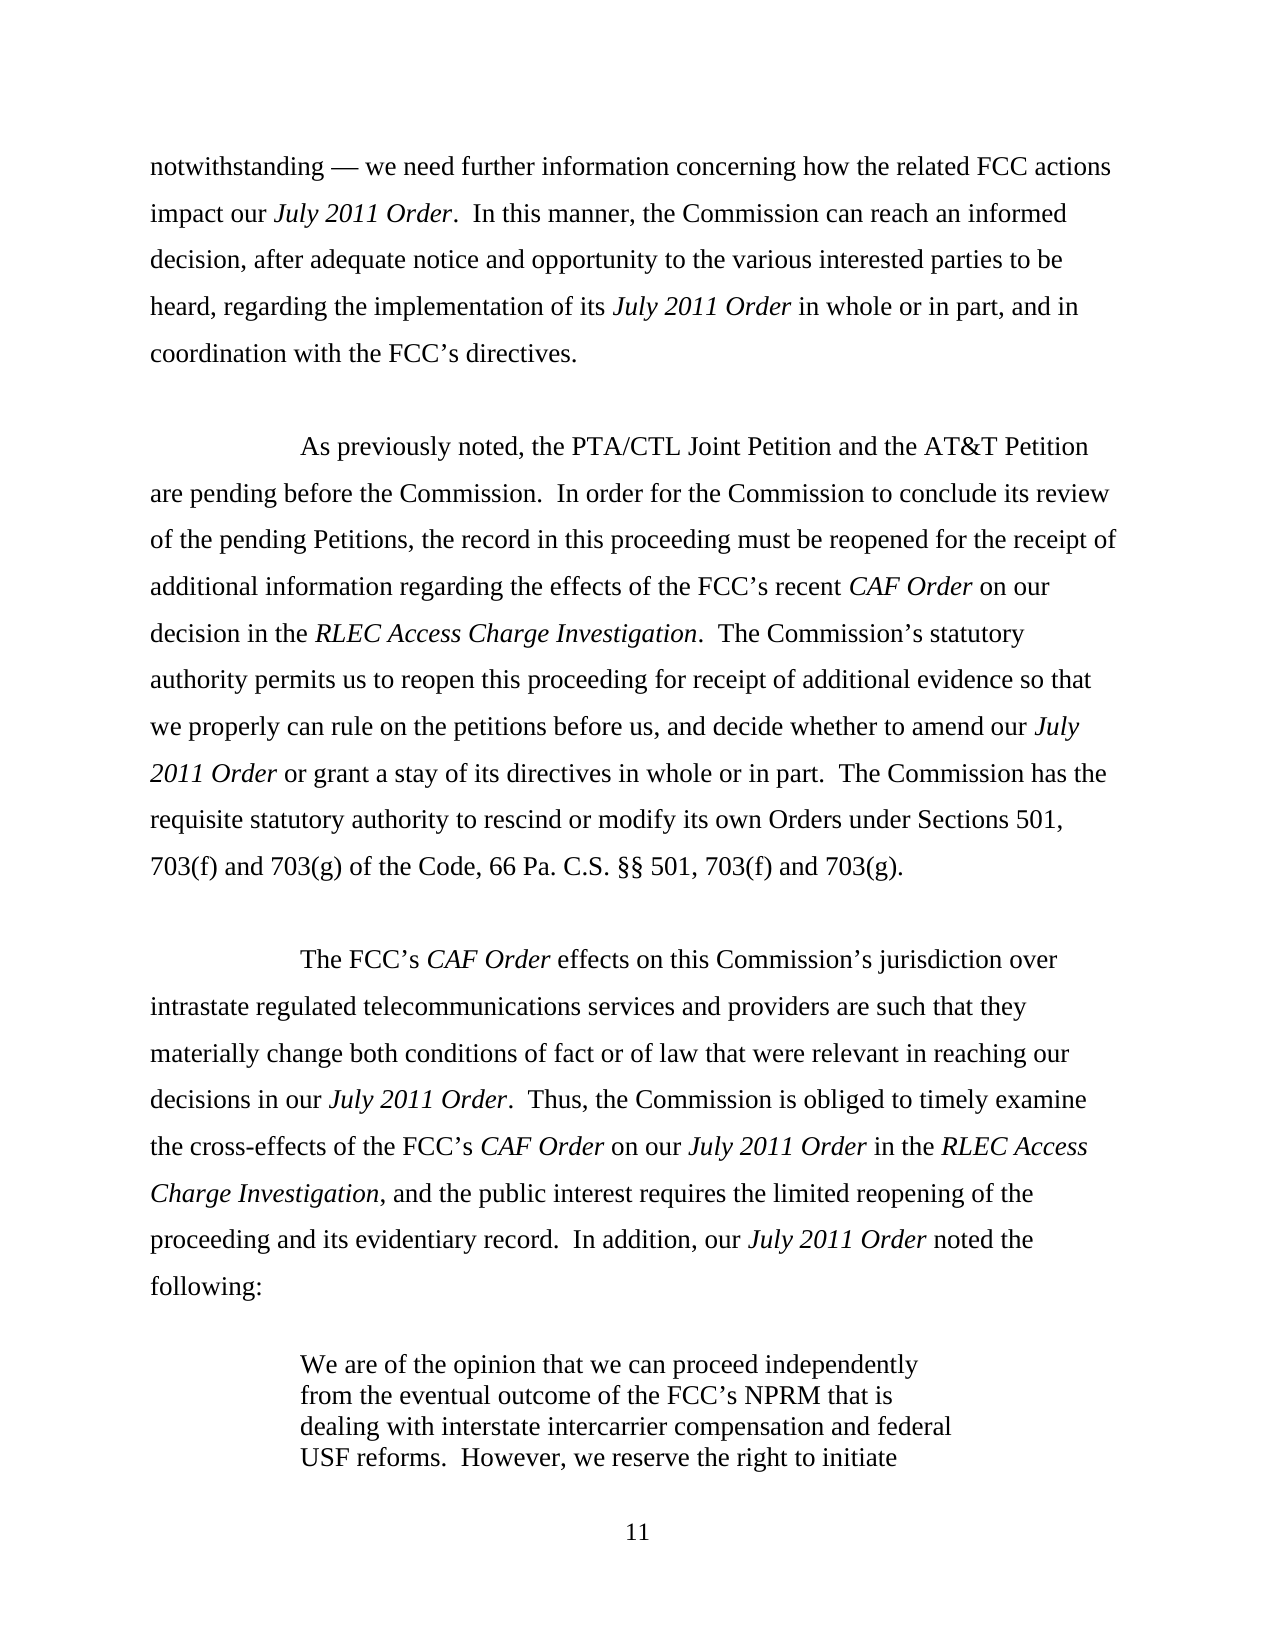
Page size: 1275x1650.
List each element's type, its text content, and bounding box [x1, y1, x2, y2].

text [150, 150, 1125, 368]
text As previously noted, the PTA/CTL Joint Petition and the AT&T Petition are pending before the Commission. In order for the Commission to conclude its review of the pending Petitions, the record in this proceeding must be reopened for the receipt of additional information regarding the effects of the FCC’s recent CAF Order on our decision in the RLEC Access Charge Investigation. The Commission’s statutory authority permits us to reopen this proceeding for receipt of additional evidence so that we properly can rule on the petitions before us, and decide whether to amend our July 2011 Order or grant a stay of its directives in whole or in part. The Commission has the requisite statutory authority to rescind or modify its own Orders under Sections 501, 703(f) and 703(g) of the Code, 66 Pa. C.S. §§ 501, 703(f) and 703(g). [150, 430, 1125, 881]
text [300, 1348, 975, 1472]
text The FCC’s CAF Order effects on this Commission’s jurisdiction over intrastate regulated telecommunications services and providers are such that they materially change both conditions of fact or of law that were relevant in reaching our decisions in our July 2011 Order. Thus, the Commission is obliged to timely examine the cross-effects of the FCC’s CAF Order on our July 2011 Order in the RLEC Access Charge Investigation, and the public interest requires the limited reopening of the proceeding and its evidentiary record. In addition, our July 2011 Order noted the following: [150, 943, 1125, 1301]
